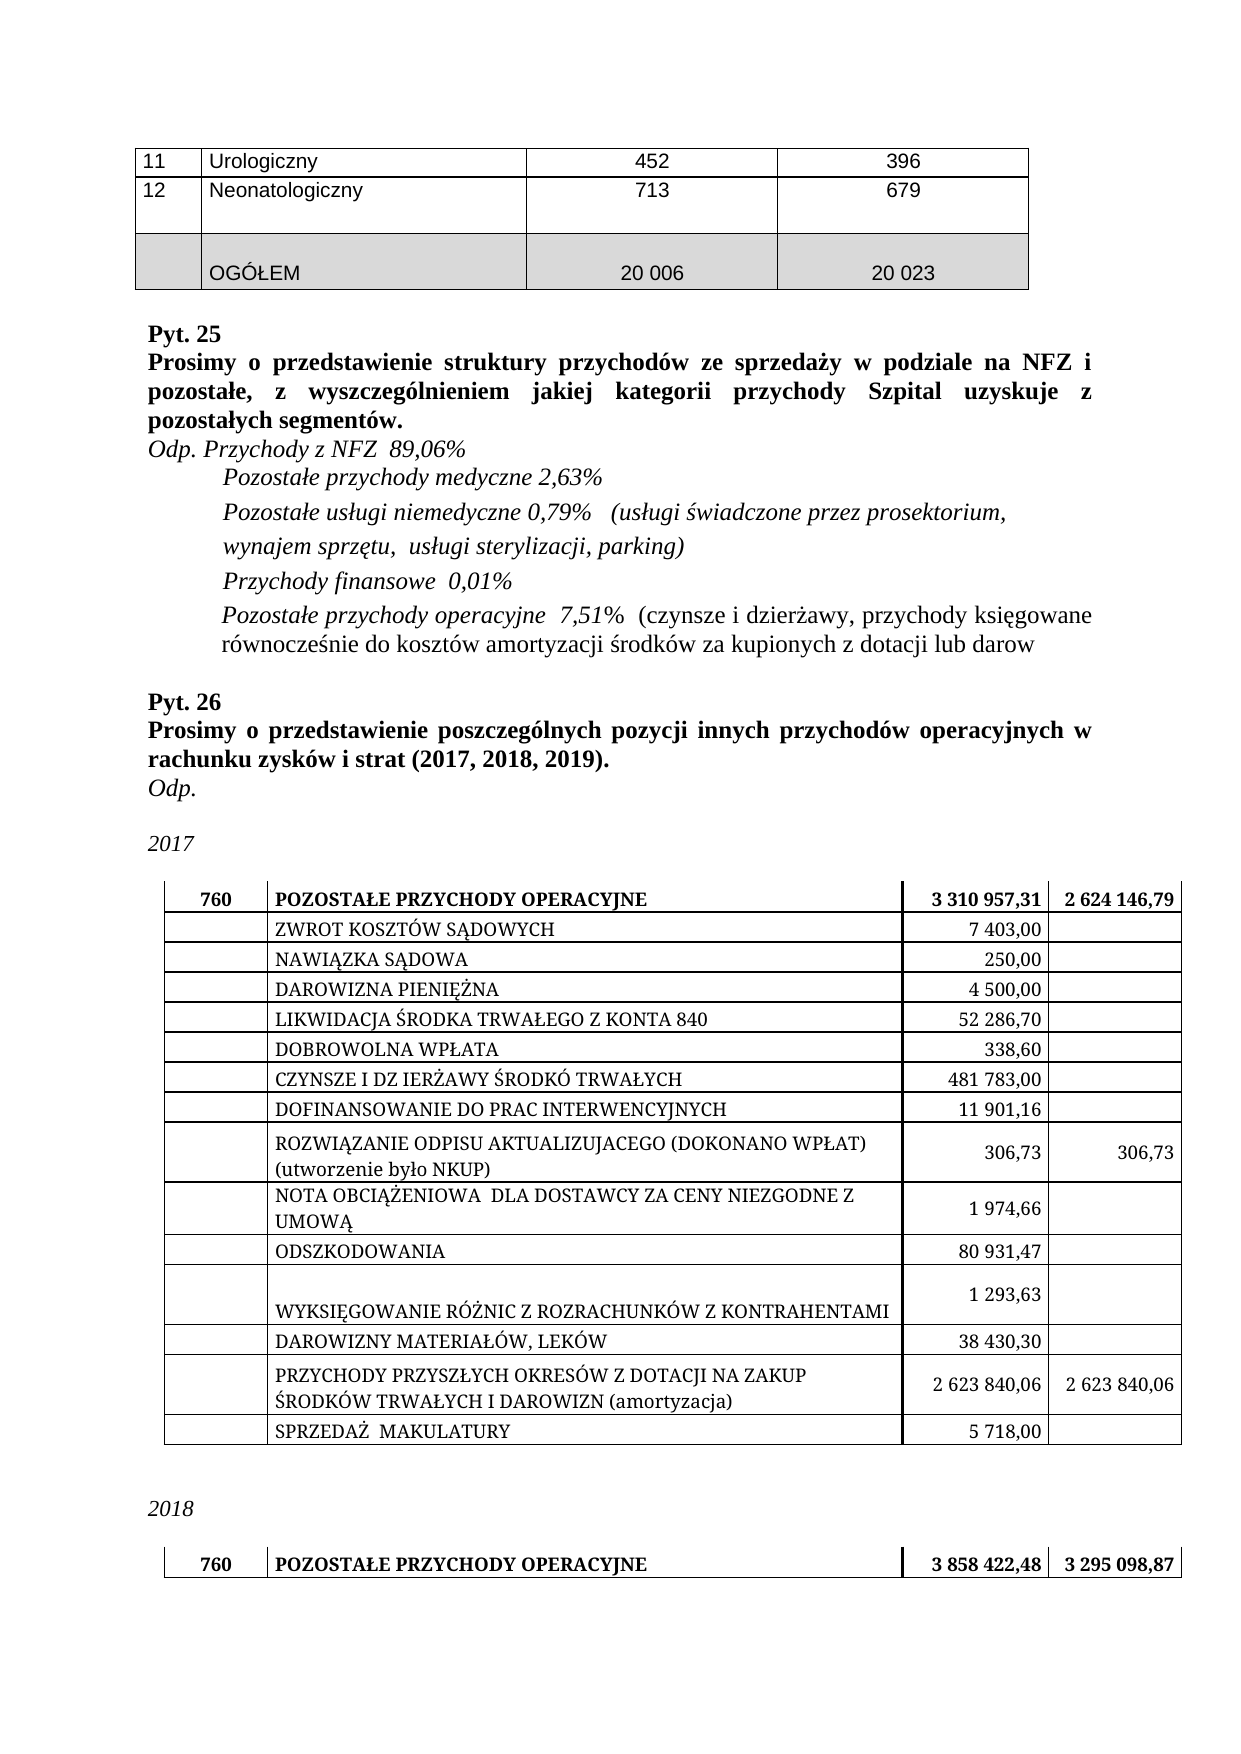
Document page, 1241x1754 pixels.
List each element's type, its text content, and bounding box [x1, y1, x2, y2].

table_cell [165, 1003, 267, 1031]
table_cell 1 293,63 [904, 1265, 1048, 1323]
table_cell 38 430,30 [904, 1325, 1048, 1353]
table_cell [165, 1325, 267, 1353]
table_cell [1049, 1183, 1181, 1233]
table_cell 20 006 [527, 234, 777, 289]
table_cell DOFINANSOWANIE DO PRAC INTERWENCYJNYCH [268, 1093, 901, 1121]
table_header 3 310 957,31 [904, 881, 1048, 911]
table_cell 1 974,66 [904, 1183, 1048, 1233]
table_cell NAWIĄZKA SĄDOWA [268, 943, 901, 971]
table_cell [165, 1123, 267, 1181]
table_cell 396 [778, 149, 1028, 176]
table_cell [1049, 1265, 1181, 1323]
table_cell 679 [778, 178, 1028, 232]
table_cell 250,00 [904, 943, 1048, 971]
table_cell DAROWIZNA PIENIĘŻNA [268, 973, 901, 1001]
table_cell [165, 943, 267, 971]
table_cell ZWROT KOSZTÓW SĄDOWYCH [268, 913, 901, 941]
table_cell 52 286,70 [904, 1003, 1048, 1031]
table_cell WYKSIĘGOWANIE RÓŻNIC Z ROZRACHUNKÓW Z KONTRAHENTAMI [268, 1265, 901, 1323]
table_cell [1049, 1033, 1181, 1061]
table_cell [1049, 1063, 1181, 1091]
text 2017 [148, 830, 1093, 857]
table_cell [165, 913, 267, 941]
table_cell [165, 1235, 267, 1263]
table_cell 306,73 [1049, 1123, 1181, 1181]
table_cell ODSZKODOWANIA [268, 1235, 901, 1263]
table_cell 338,60 [904, 1033, 1048, 1061]
table_cell [165, 1265, 267, 1323]
table_cell DOBROWOLNA WPŁATA [268, 1033, 901, 1061]
table_header POZOSTAŁE PRZYCHODY OPERACYJNE [268, 881, 901, 911]
table_header 760 [165, 881, 267, 911]
table_cell [1049, 1415, 1181, 1443]
table_cell [165, 1355, 267, 1413]
table_cell LIKWIDACJA ŚRODKA TRWAŁEGO Z KONTA 840 [268, 1003, 901, 1031]
table_header 2 624 146,79 [1049, 881, 1181, 911]
table_cell 12 [136, 178, 201, 232]
text Pozostałe usługi niemedyczne 0,79% (usługi świadczone przez prosektorium, wynajem sprzętu, usługi sterylizacji, parking) [223, 497, 1089, 560]
table_header 3 295 098,87 [1049, 1547, 1181, 1577]
table_cell [1049, 943, 1181, 971]
table_cell [165, 1415, 267, 1443]
table_cell 5 718,00 [904, 1415, 1048, 1443]
table_cell 80 931,47 [904, 1235, 1048, 1263]
text Odp. Przychody z NFZ 89,06% [148, 434, 1089, 462]
table_cell ROZWIĄZANIE ODPISU AKTUALIZUJACEGO (DOKONANO WPŁAT) (utworzenie było NKUP) [268, 1123, 901, 1181]
text 2018 [148, 1496, 1093, 1522]
table_cell 2 623 840,06 [904, 1355, 1048, 1413]
table_cell [1049, 913, 1181, 941]
text Przychody finansowe 0,01% [223, 566, 1089, 594]
text Pyt. 25 [148, 319, 1093, 347]
table_cell 452 [527, 149, 777, 176]
table_cell 4 500,00 [904, 973, 1048, 1001]
table_cell 20 023 [778, 234, 1028, 289]
table_cell OGÓŁEM [202, 234, 526, 289]
table_cell 306,73 [904, 1123, 1048, 1181]
text Pozostałe przychody medyczne 2,63% [223, 462, 1089, 491]
table_header 3 858 422,48 [904, 1547, 1048, 1577]
table_cell [165, 1183, 267, 1233]
table_cell 2 623 840,06 [1049, 1355, 1181, 1413]
text Prosimy o przedstawienie poszczególnych pozycji innych przychodów operacyjnych w rachunku zysków i strat (2017, 2018, 2019). [148, 715, 1093, 773]
table_cell NOTA OBCIĄŻENIOWA DLA DOSTAWCY ZA CENY NIEZGODNE Z UMOWĄ [268, 1183, 901, 1233]
table_cell Neonatologiczny [202, 178, 526, 232]
table_cell [1049, 1093, 1181, 1121]
table_cell [1049, 1235, 1181, 1263]
table_cell 11 901,16 [904, 1093, 1048, 1121]
table_cell [165, 1063, 267, 1091]
table_cell [1049, 1325, 1181, 1353]
table_cell CZYNSZE I DZ IERŻAWY ŚRODKÓ TRWAŁYCH [268, 1063, 901, 1091]
table_cell [165, 1033, 267, 1061]
table_cell 11 [136, 149, 201, 176]
table_header 760 [165, 1547, 267, 1577]
table_cell 713 [527, 178, 777, 232]
table_cell [1049, 1003, 1181, 1031]
text Prosimy o przedstawienie struktury przychodów ze sprzedaży w podziale na NFZ i pozostałe, z wyszczególnieniem jakiej kategorii przychody Szpital uzyskuje z pozostałych segmentów. [148, 347, 1093, 434]
table_cell PRZYCHODY PRZYSZŁYCH OKRESÓW Z DOTACJI NA ZAKUP ŚRODKÓW TRWAŁYCH I DAROWIZN (amortyzacja) [268, 1355, 901, 1413]
text Pyt. 26 [148, 687, 1093, 715]
table_cell [1049, 973, 1181, 1001]
table_cell [136, 234, 201, 289]
text Odp. [148, 773, 1093, 802]
table_header POZOSTAŁE PRZYCHODY OPERACYJNE [268, 1547, 901, 1577]
table_cell SPRZEDAŻ MAKULATURY [268, 1415, 901, 1443]
table_cell 7 403,00 [904, 913, 1048, 941]
text Pozostałe przychody operacyjne 7,51% (czynsze i dzierżawy, przychody księgowane równocześnie do kosztów amortyzacji środków za kupionych z dotacji lub darow [221, 600, 1093, 658]
table_cell DAROWIZNY MATERIAŁÓW, LEKÓW [268, 1325, 901, 1353]
table_cell Urologiczny [202, 149, 526, 176]
table_cell [165, 1093, 267, 1121]
table_cell 481 783,00 [904, 1063, 1048, 1091]
table_cell [165, 973, 267, 1001]
